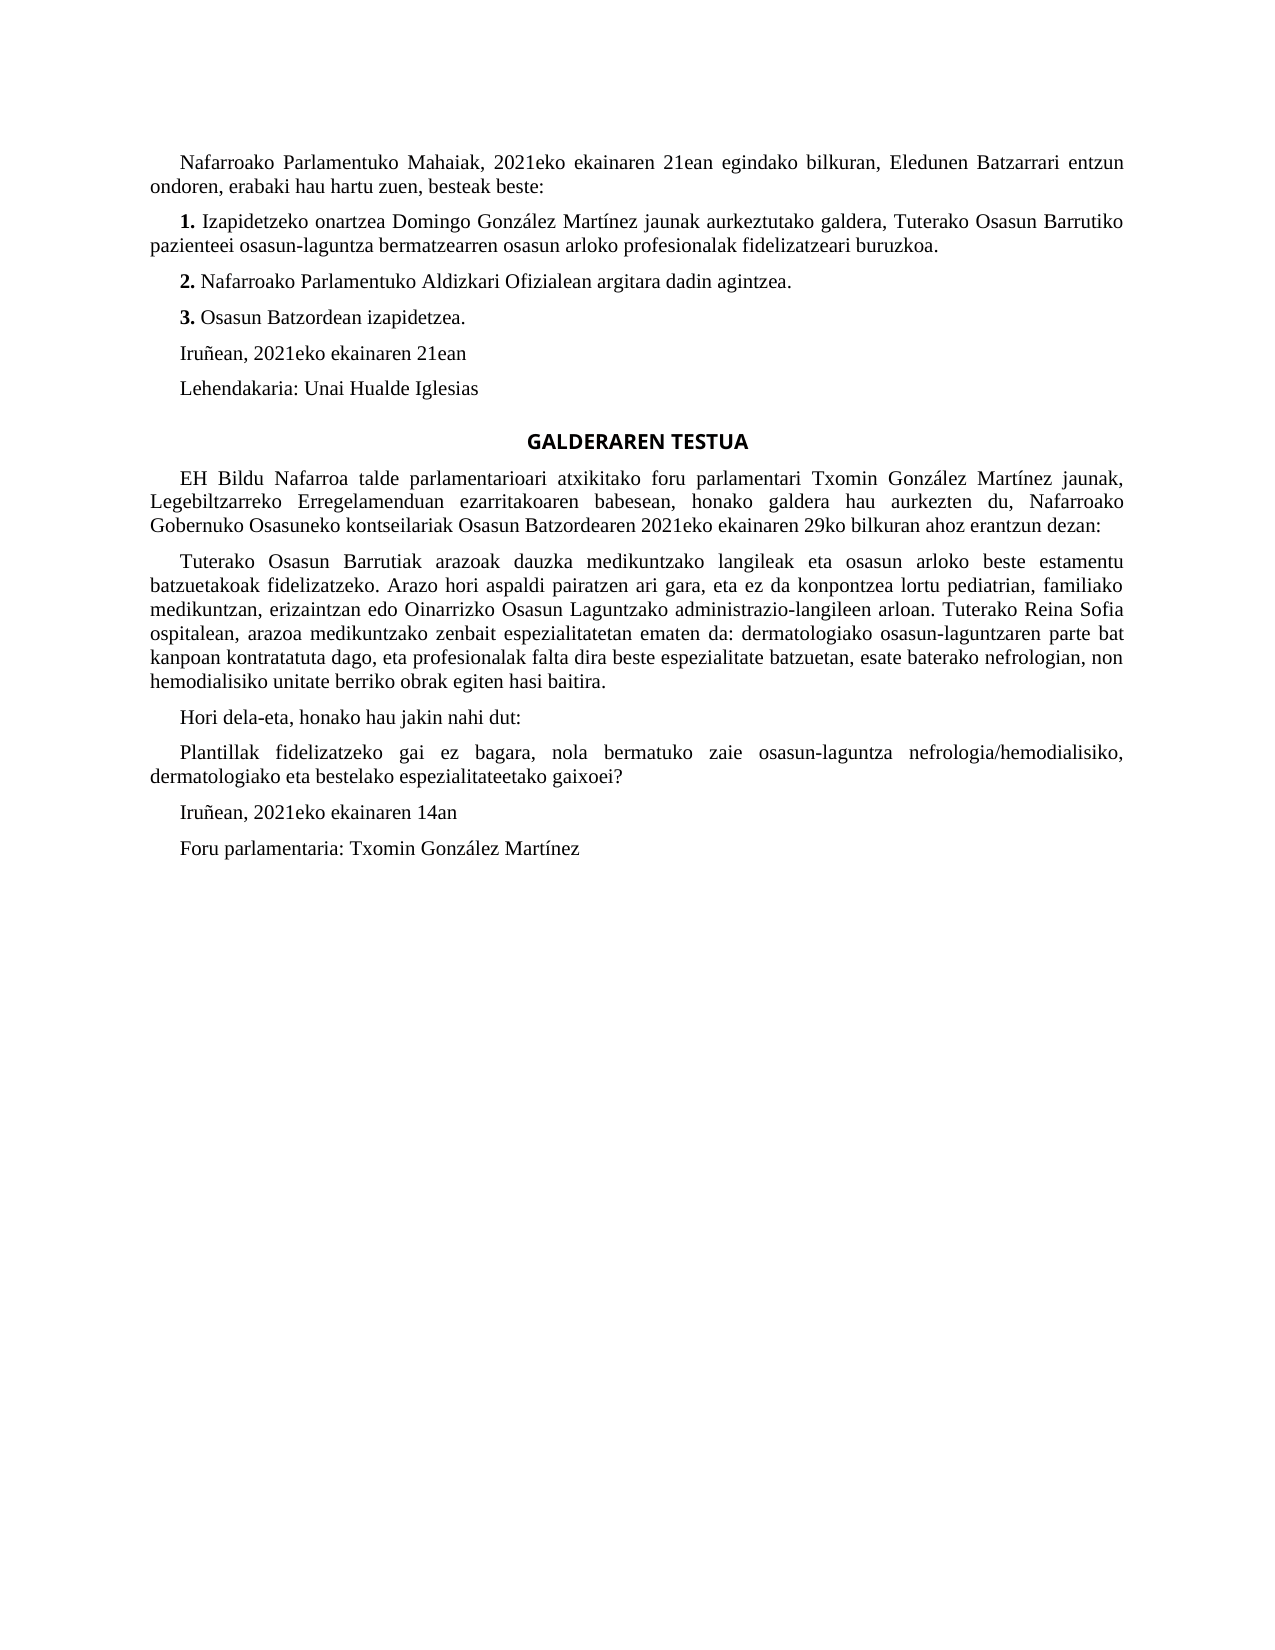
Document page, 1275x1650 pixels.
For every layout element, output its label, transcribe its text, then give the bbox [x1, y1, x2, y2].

text Tuterako Osasun Barrutiak arazoak dauzka medikuntzako langileak eta osasun arloko beste estamentu batzuetakoak fidelizatzeko. Arazo hori aspaldi pairatzen ari gara, eta ez da konpontzea lortu pediatrian, familiako medikuntzan, erizaintzan edo Oinarrizko Osasun Laguntzako administrazio-langileen arloan. Tuterako Reina Sofia ospitalean, arazoa medikuntzako zenbait espezialitatetan ematen da: dermatologiako osasun-laguntzaren parte bat kanpoan kontratatuta dago, eta profesionalak falta dira beste espezialitate batzuetan, esate baterako nefrologian, non hemodialisiko unitate berriko obrak egiten hasi baitira. [150, 549, 1125, 693]
text Hori dela-eta, honako hau jakin nahi dut: [150, 705, 1125, 729]
text Iruñean, 2021eko ekainaren 21ean [150, 341, 1125, 365]
text Foru parlamentaria: Txomin González Martínez [150, 836, 1125, 860]
text 3. Osasun Batzordean izapidetzea. [150, 305, 1125, 329]
text 2. Nafarroako Parlamentuko Aldizkari Ofizialean argitara dadin agintzea. [150, 269, 1125, 293]
text Lehendakaria: Unai Hualde Iglesias [150, 377, 1125, 401]
text Iruñean, 2021eko ekainaren 14an [150, 800, 1125, 824]
text 1. Izapidetzeko onartzea Domingo González Martínez jaunak aurkeztutako galdera, Tuterako Osasun Barrutiko pazienteei osasun-laguntza bermatzearren osasun arloko profesionalak fidelizatzeari buruzkoa. [150, 210, 1125, 258]
text EH Bildu Nafarroa talde parlamentarioari atxikitako foru parlamentari Txomin González Martínez jaunak, Legebiltzarreko Erregelamenduan ezarritakoaren babesean, honako galdera hau aurkezten du, Nafarroako Gobernuko Osasuneko kontseilariak Osasun Batzordearen 2021eko ekainaren 29ko bilkuran ahoz erantzun dezan: [150, 466, 1125, 538]
text GALDERAREN TESTUA [150, 430, 1125, 454]
text Nafarroako Parlamentuko Mahaiak, 2021eko ekainaren 21ean egindako bilkuran, Eledunen Batzarrari entzun ondoren, erabaki hau hartu zuen, besteak beste: [150, 150, 1125, 198]
text Plantillak fidelizatzeko gai ez bagara, nola bermatuko zaie osasun-laguntza nefrologia/hemodialisiko, dermatologiako eta bestelako espezialitateetako gaixoei? [150, 741, 1125, 788]
